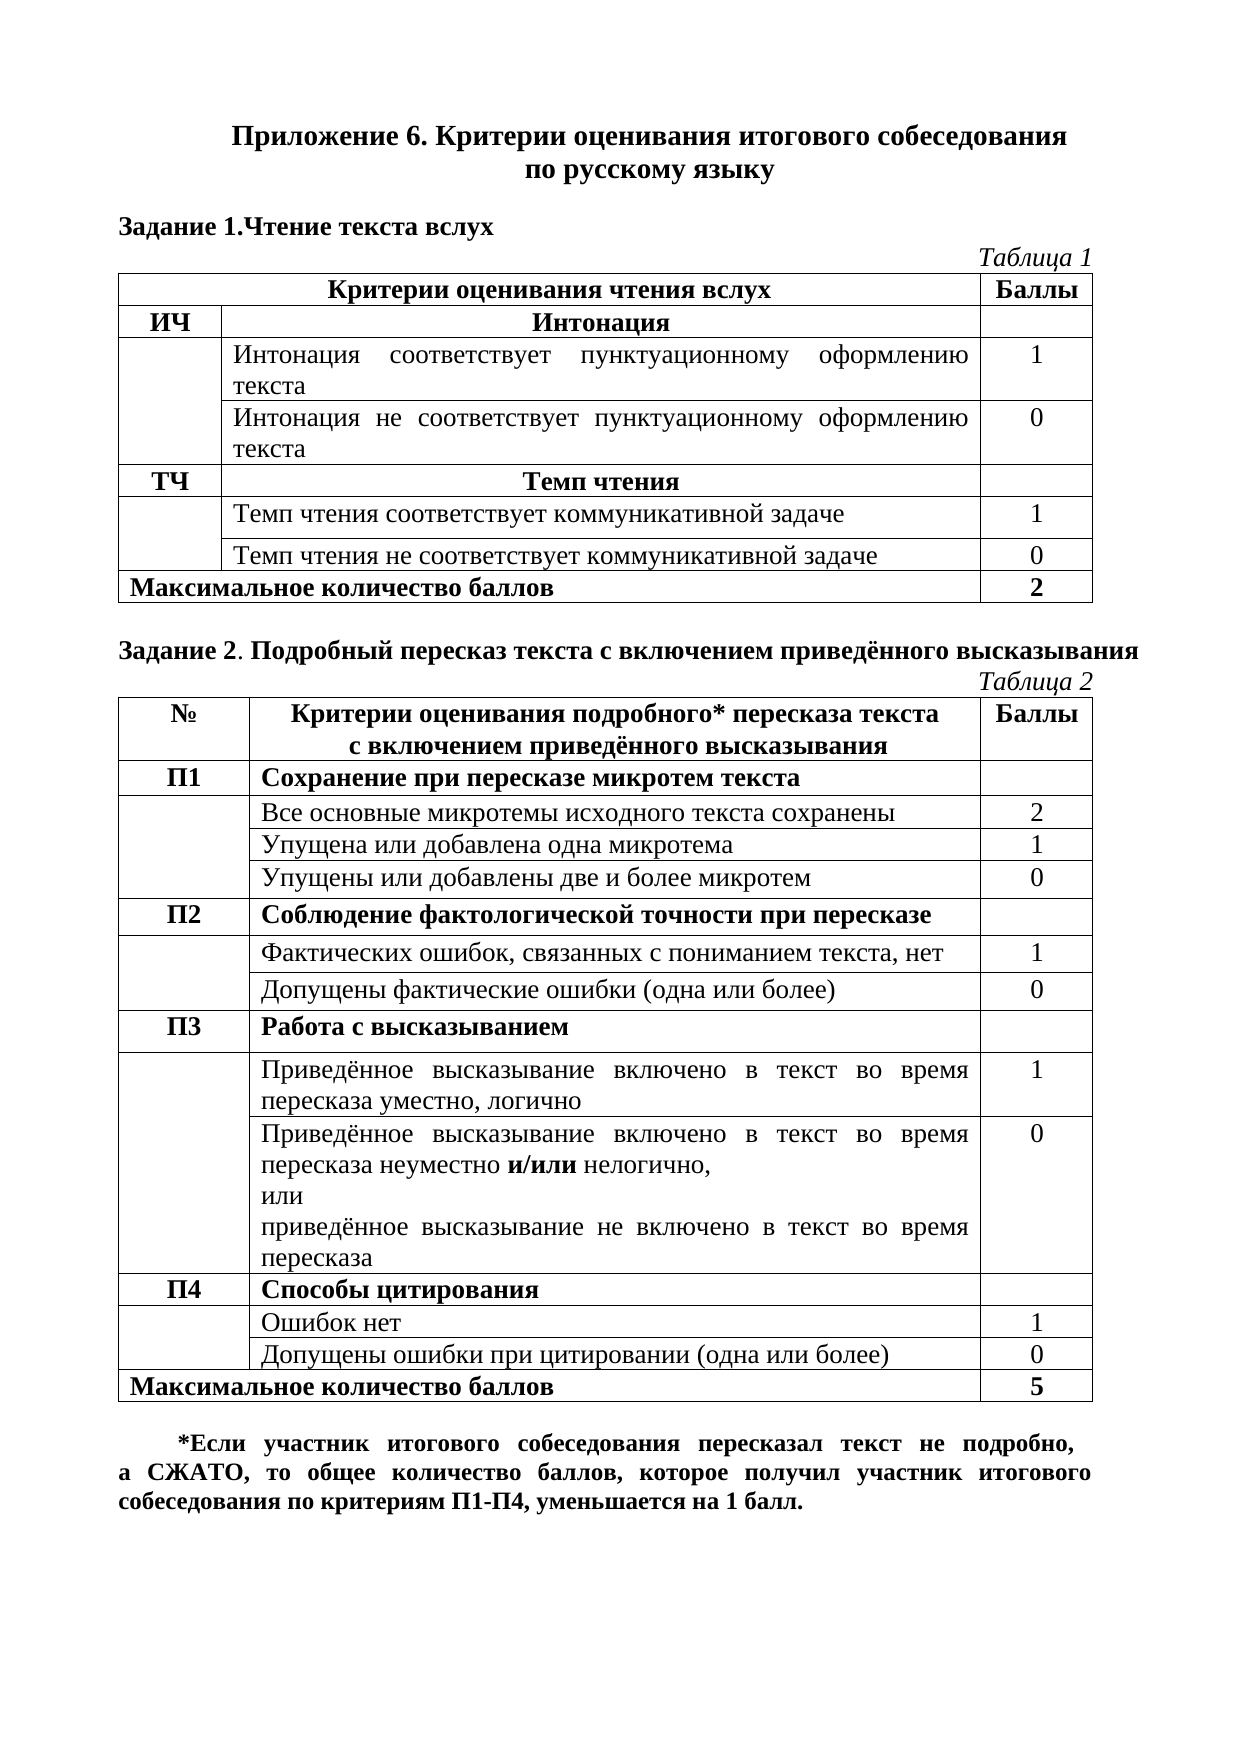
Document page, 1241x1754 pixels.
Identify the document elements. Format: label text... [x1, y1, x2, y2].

table_cell 0 [981, 1338, 1092, 1369]
table_cell ИЧ [119, 306, 221, 337]
table_header Критерии оценивания чтения вслух [119, 274, 980, 305]
table_cell Способы цитирования [250, 1274, 980, 1304]
table_cell [981, 899, 1092, 935]
table_cell [119, 796, 249, 898]
table_cell Работа с высказыванием [250, 1011, 980, 1052]
table_cell Максимальное количество баллов [119, 571, 980, 602]
table_cell 1 [981, 1053, 1092, 1116]
table_cell Допущены фактические ошибки (одна или более) [250, 973, 980, 1009]
table_cell П1 [119, 761, 249, 795]
table_cell П4 [119, 1274, 249, 1304]
table_cell 1 [981, 338, 1092, 400]
table_cell Приведённое высказывание включено в текст во время пересказа неуместно и/или нелогично, или приведённое высказывание не включено в текст во время пересказа [250, 1117, 980, 1272]
table_cell 0 [981, 401, 1092, 463]
table_cell Фактических ошибок, связанных с пониманием текста, нет [250, 936, 980, 972]
table_cell 0 [981, 539, 1092, 570]
table_header № [119, 698, 249, 760]
table_cell Ошибок нет [250, 1306, 980, 1337]
table_cell Соблюдение фактологической точности при пересказе [250, 899, 980, 935]
table_cell [119, 936, 249, 1009]
table_cell П2 [119, 899, 249, 935]
table_cell Темп чтения не соответствует коммуникативной задаче [222, 539, 980, 570]
table_cell Сохранение при пересказе микротем текста [250, 761, 980, 795]
table_cell П3 [119, 1011, 249, 1052]
table_cell Максимальное количество баллов [119, 1370, 980, 1401]
table_cell Все основные микротемы исходного текста сохранены [250, 796, 980, 827]
table_cell Темп чтения соответствует коммуникативной задаче [222, 497, 980, 538]
table_cell [981, 306, 1092, 337]
table_cell [119, 497, 221, 570]
table_cell Допущены ошибки при цитировании (одна или более) [250, 1338, 980, 1369]
table_cell 1 [981, 936, 1092, 972]
table_cell Приведённое высказывание включено в текст во время пересказа уместно, логично [250, 1053, 980, 1116]
table_cell Упущена или добавлена одна микротема [250, 829, 980, 860]
table_cell [119, 338, 221, 463]
table_cell ТЧ [119, 465, 221, 496]
table_cell 0 [981, 861, 1092, 898]
table_cell 2 [981, 796, 1092, 827]
table_cell [981, 1274, 1092, 1304]
table_header Баллы [981, 698, 1092, 760]
table_cell 2 [981, 571, 1092, 602]
text Задание 2. Подробный пересказ текста с включением приведённого высказывания [118, 634, 1181, 665]
subtitle Приложение 6. Критерии оценивания итогового собеседования по русскому языку [118, 118, 1181, 185]
table_cell 1 [981, 497, 1092, 538]
table_cell Интонация не соответствует пунктуационному оформлению текста [222, 401, 980, 463]
table_cell [981, 761, 1092, 795]
table_header Баллы [981, 274, 1092, 305]
table_cell Темп чтения [222, 465, 980, 496]
table_cell 1 [981, 1306, 1092, 1337]
table_cell 0 [981, 973, 1092, 1009]
list *Если участник итогового собеседования пересказал текст не подробно, а СЖАТО, то общее количество баллов, которое получил участник итогового собеседования по критериям П1-П4, уменьшается на 1 балл. [118, 1428, 1093, 1515]
list Таблица 2 [118, 665, 1093, 697]
table_cell [119, 1053, 249, 1272]
table_cell [119, 1306, 249, 1369]
list Таблица 1 [118, 241, 1093, 272]
table_cell Упущены или добавлены две и более микротем [250, 861, 980, 898]
text Задание 1.Чтение текста вслух [118, 210, 1181, 241]
table_cell [981, 1011, 1092, 1052]
table_header Критерии оценивания подробного* пересказа текста с включением приведённого высказывания [250, 698, 980, 760]
table_cell 1 [981, 829, 1092, 860]
table_cell [981, 465, 1092, 496]
table_cell Интонация [222, 306, 980, 337]
table_cell 0 [981, 1117, 1092, 1272]
table_cell 5 [981, 1370, 1092, 1401]
table_cell Интонация соответствует пунктуационному оформлению текста [222, 338, 980, 400]
